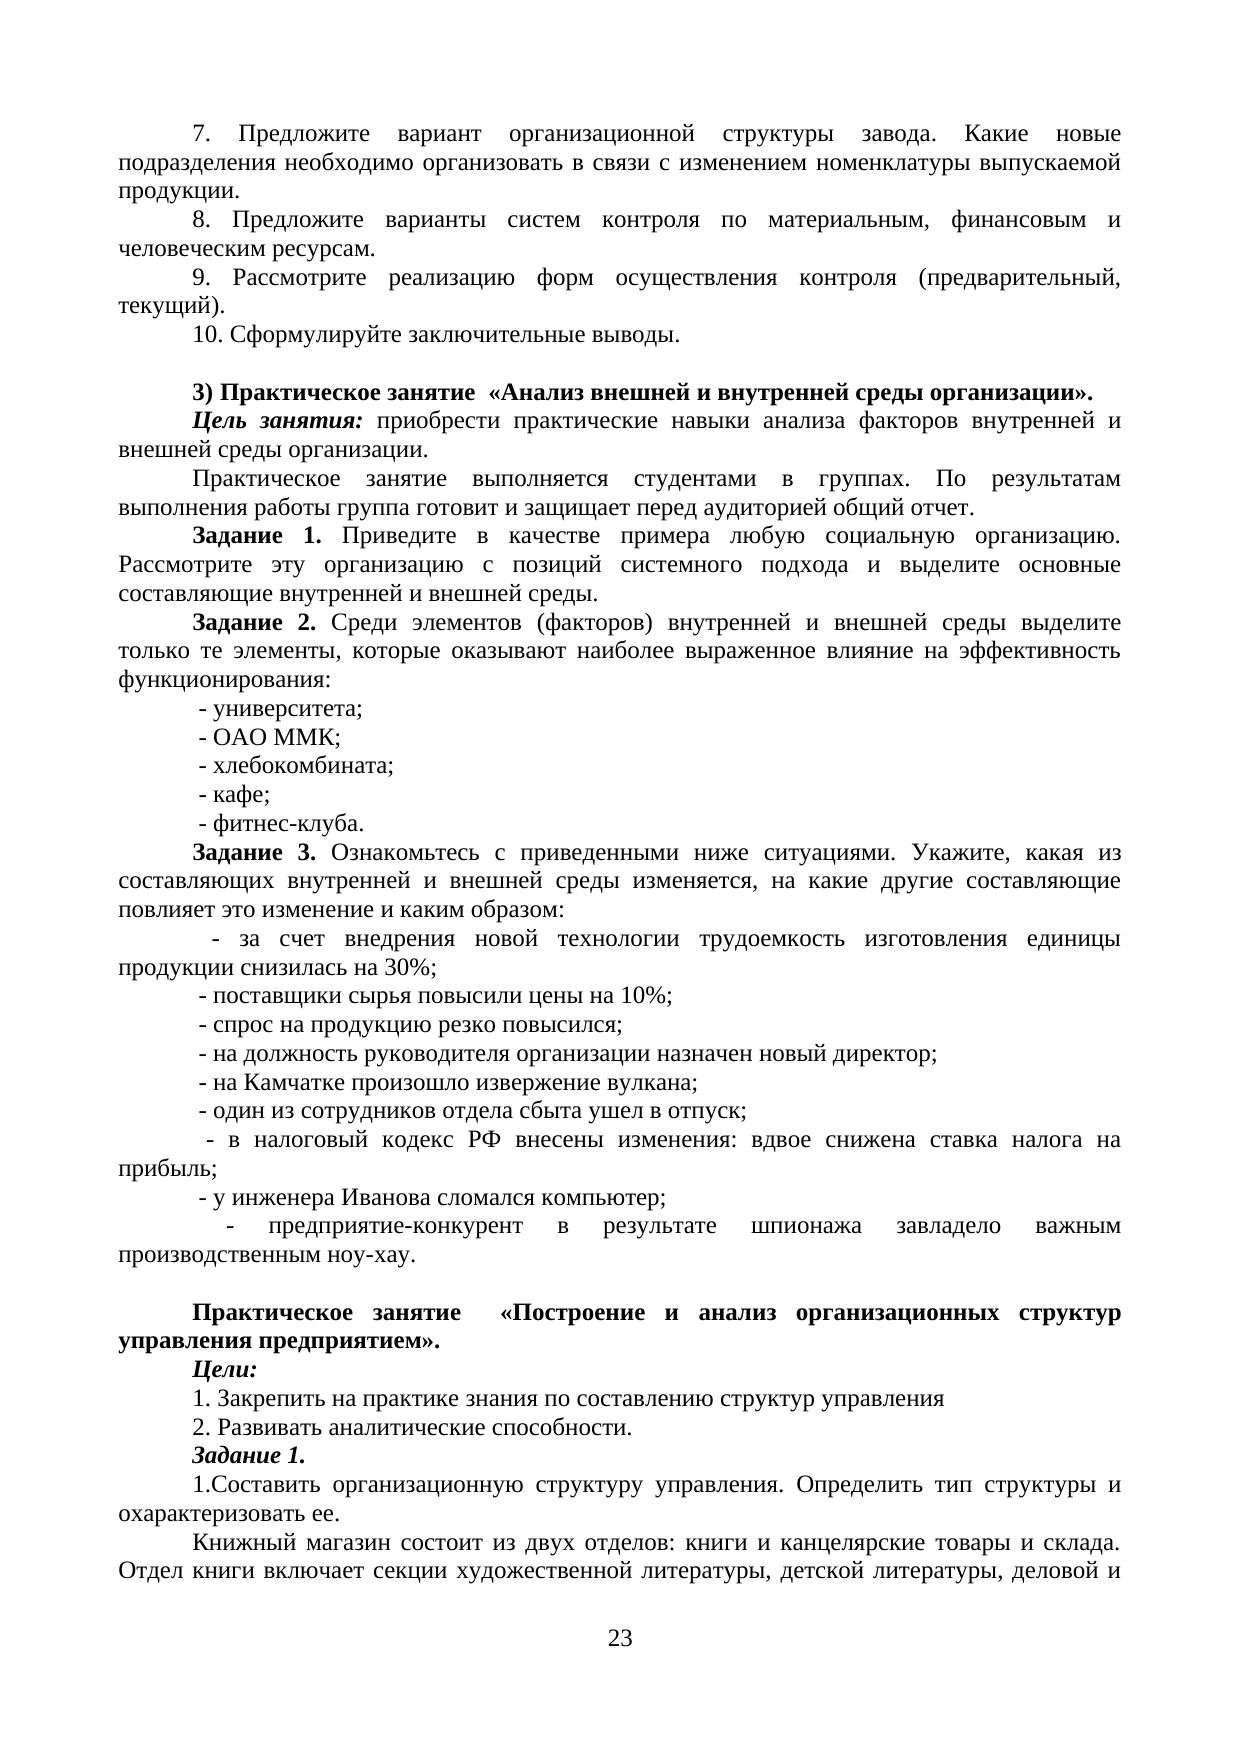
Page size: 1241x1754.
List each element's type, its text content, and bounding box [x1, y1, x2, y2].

text - на должность руководителя организации назначен новый директор; [118, 1038, 1122, 1067]
text 9. Рассмотрите реализацию форм осуществления контроля (предварительный, текущий). [118, 262, 1122, 319]
text - один из сотрудников отдела сбыта ушел в отпуск; [118, 1096, 1122, 1124]
text 7. Предложите вариант организационной структуры завода. Какие новые подразделения необходимо организовать в связи с изменением номенклатуры выпускаемой продукции. [118, 118, 1122, 204]
text - спрос на продукцию резко повысился; [118, 1009, 1122, 1038]
text - у инженера Иванова сломался компьютер; [118, 1182, 1122, 1211]
list Практическое занятие «Анализ внешней и внутренней среды организации». [118, 377, 1122, 406]
text Задание 2. Среди элементов (факторов) внутренней и внешней среды выделите только те элементы, которые оказывают наиболее выраженное влияние на эффективность функционирования: [118, 607, 1122, 693]
text - ОАО ММК; [118, 722, 1122, 751]
text - поставщики сырья повысили цены на 10%; [118, 981, 1122, 1009]
text Практическое занятие выполняется студентами в группах. По результатам выполнения работы группа готовит и защищает перед аудиторией общий отчет. [118, 463, 1122, 521]
text - в налоговый кодекс РФ внесены изменения: вдвое снижена ставка налога на прибыль; [118, 1124, 1122, 1182]
text - на Камчатке произошло извержение вулкана; [118, 1067, 1122, 1096]
text Цели: [118, 1354, 1122, 1383]
text - университета; [118, 693, 1122, 722]
text 2. Развивать аналитические способности. [118, 1412, 1122, 1441]
text Задание 3. Ознакомьтесь с приведенными ниже ситуациями. Укажите, какая из составляющих внутренней и внешней среды изменяется, на какие другие составляющие повлияет это изменение и каким образом: [118, 837, 1122, 923]
text - предприятие-конкурент в результате шпионажа завладело важным производственным ноу-хау. [118, 1211, 1122, 1268]
text Задание 1. Приведите в качестве примера любую социальную организацию. Рассмотрите эту организацию с позиций системного подхода и выделите основные составляющие внутренней и внешней среды. [118, 521, 1122, 607]
text - хлебокомбината; [118, 751, 1122, 779]
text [118, 1527, 1122, 1584]
text - кафе; [118, 779, 1122, 808]
text 8. Предложите варианты систем контроля по материальным, финансовым и человеческим ресурсам. [118, 204, 1122, 262]
text 1.Составить организационную структуру управления. Определить тип структуры и охарактеризовать ее. [118, 1469, 1122, 1527]
text - фитнес-клуба. [118, 808, 1122, 837]
text Практическое занятие «Построение и анализ организационных структур управления предприятием». [118, 1297, 1122, 1354]
text Задание 1. [118, 1441, 1122, 1469]
text Цель занятия: приобрести практические навыки анализа факторов внутренней и внешней среды организации. [118, 406, 1122, 463]
text 1. Закрепить на практике знания по составлению структур управления [118, 1383, 1122, 1412]
text - за счет внедрения новой технологии трудоемкость изготовления единицы продукции снизилась на 30%; [118, 923, 1122, 981]
text 10. Сформулируйте заключительные выводы. [118, 319, 1122, 348]
